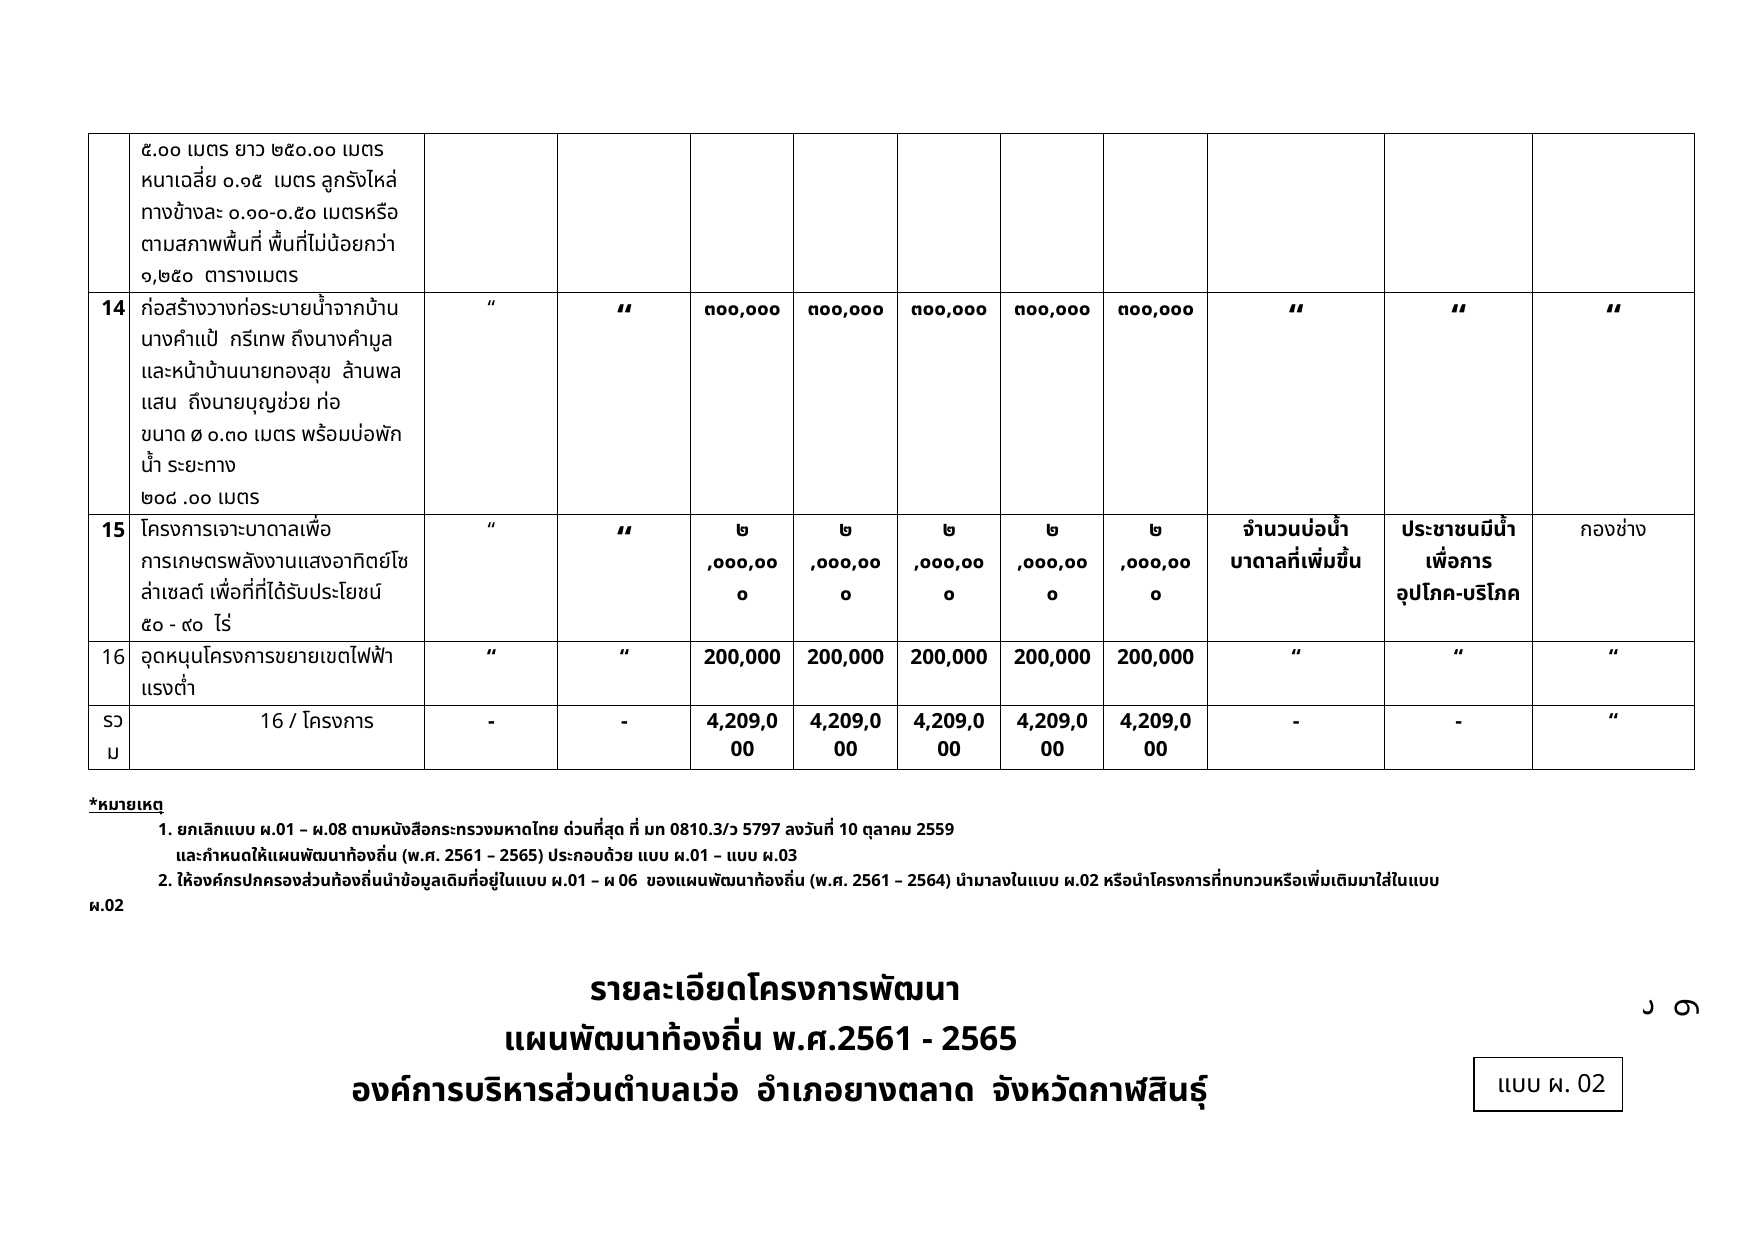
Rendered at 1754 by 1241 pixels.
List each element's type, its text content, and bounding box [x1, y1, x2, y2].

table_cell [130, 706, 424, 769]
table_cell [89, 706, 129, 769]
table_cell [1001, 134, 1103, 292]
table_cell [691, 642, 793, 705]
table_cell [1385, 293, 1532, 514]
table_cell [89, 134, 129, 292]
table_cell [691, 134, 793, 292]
text *หมายเหตุ [89, 792, 1462, 818]
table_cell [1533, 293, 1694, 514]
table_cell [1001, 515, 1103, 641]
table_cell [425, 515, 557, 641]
text องค์การบริหารส่วนตำบลเว่อ อำเภอยางตลาด จังหวัดกาฬสินธุ์ [89, 1066, 1462, 1116]
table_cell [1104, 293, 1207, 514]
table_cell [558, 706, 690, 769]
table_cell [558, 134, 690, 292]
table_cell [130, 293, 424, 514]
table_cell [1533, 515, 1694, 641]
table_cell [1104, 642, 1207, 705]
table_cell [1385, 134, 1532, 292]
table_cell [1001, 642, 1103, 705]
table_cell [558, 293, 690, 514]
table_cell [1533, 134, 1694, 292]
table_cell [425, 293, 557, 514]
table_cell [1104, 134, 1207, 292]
text และกำหนดให้แผนพัฒนาท้องถิ่น (พ.ศ. 2561 – 2565) ประกอบด้วย แบบ ผ.01 – แบบ ผ.03 [89, 843, 1462, 868]
text 1. ยกเลิกแบบ ผ.01 – ผ.08 ตามหนังสือกระทรวงมหาดไทย ด่วนที่สุด ที่ มท 0810.3/ว 5797 ลงวันที่ 10 ตุลาคม 2559 [89, 818, 1462, 843]
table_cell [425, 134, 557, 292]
text แผนพัฒนาท้องถิ่น พ.ศ.2561 - 2565 [89, 1015, 1432, 1066]
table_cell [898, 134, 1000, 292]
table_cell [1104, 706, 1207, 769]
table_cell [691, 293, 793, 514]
text 2. ให้องค์กรปกครองส่วนท้องถิ่นนำข้อมูลเดิมที่อยู่ในแบบ ผ.01 – ผ06 ของแผนพัฒนาท้องถิ่น (พ.ศ. 2561 – 2564) นำมาลงในแบบ ผ.02 หรือนำโครงการที่ทบทวนหรือเพิ่มเติมมาใส่ในแบบ ผ.02 [89, 868, 1462, 919]
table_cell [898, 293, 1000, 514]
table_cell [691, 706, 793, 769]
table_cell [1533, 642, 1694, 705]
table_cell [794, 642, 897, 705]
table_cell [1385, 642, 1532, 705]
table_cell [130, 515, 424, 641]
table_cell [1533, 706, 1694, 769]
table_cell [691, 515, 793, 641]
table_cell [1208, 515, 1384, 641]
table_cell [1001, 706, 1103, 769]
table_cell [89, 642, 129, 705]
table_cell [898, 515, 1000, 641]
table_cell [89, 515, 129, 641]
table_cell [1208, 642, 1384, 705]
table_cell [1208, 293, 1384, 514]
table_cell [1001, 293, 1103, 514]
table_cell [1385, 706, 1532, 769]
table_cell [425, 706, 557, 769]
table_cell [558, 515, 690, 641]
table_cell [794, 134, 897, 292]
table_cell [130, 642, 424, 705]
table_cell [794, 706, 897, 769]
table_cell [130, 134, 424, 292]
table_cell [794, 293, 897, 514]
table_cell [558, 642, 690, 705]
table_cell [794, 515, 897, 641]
text รายละเอียดโครงการพัฒนา [89, 964, 1462, 1015]
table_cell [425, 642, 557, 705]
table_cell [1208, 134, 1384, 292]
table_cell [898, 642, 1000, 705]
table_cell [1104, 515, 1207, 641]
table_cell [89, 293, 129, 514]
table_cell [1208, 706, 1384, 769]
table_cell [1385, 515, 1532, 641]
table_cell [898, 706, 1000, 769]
